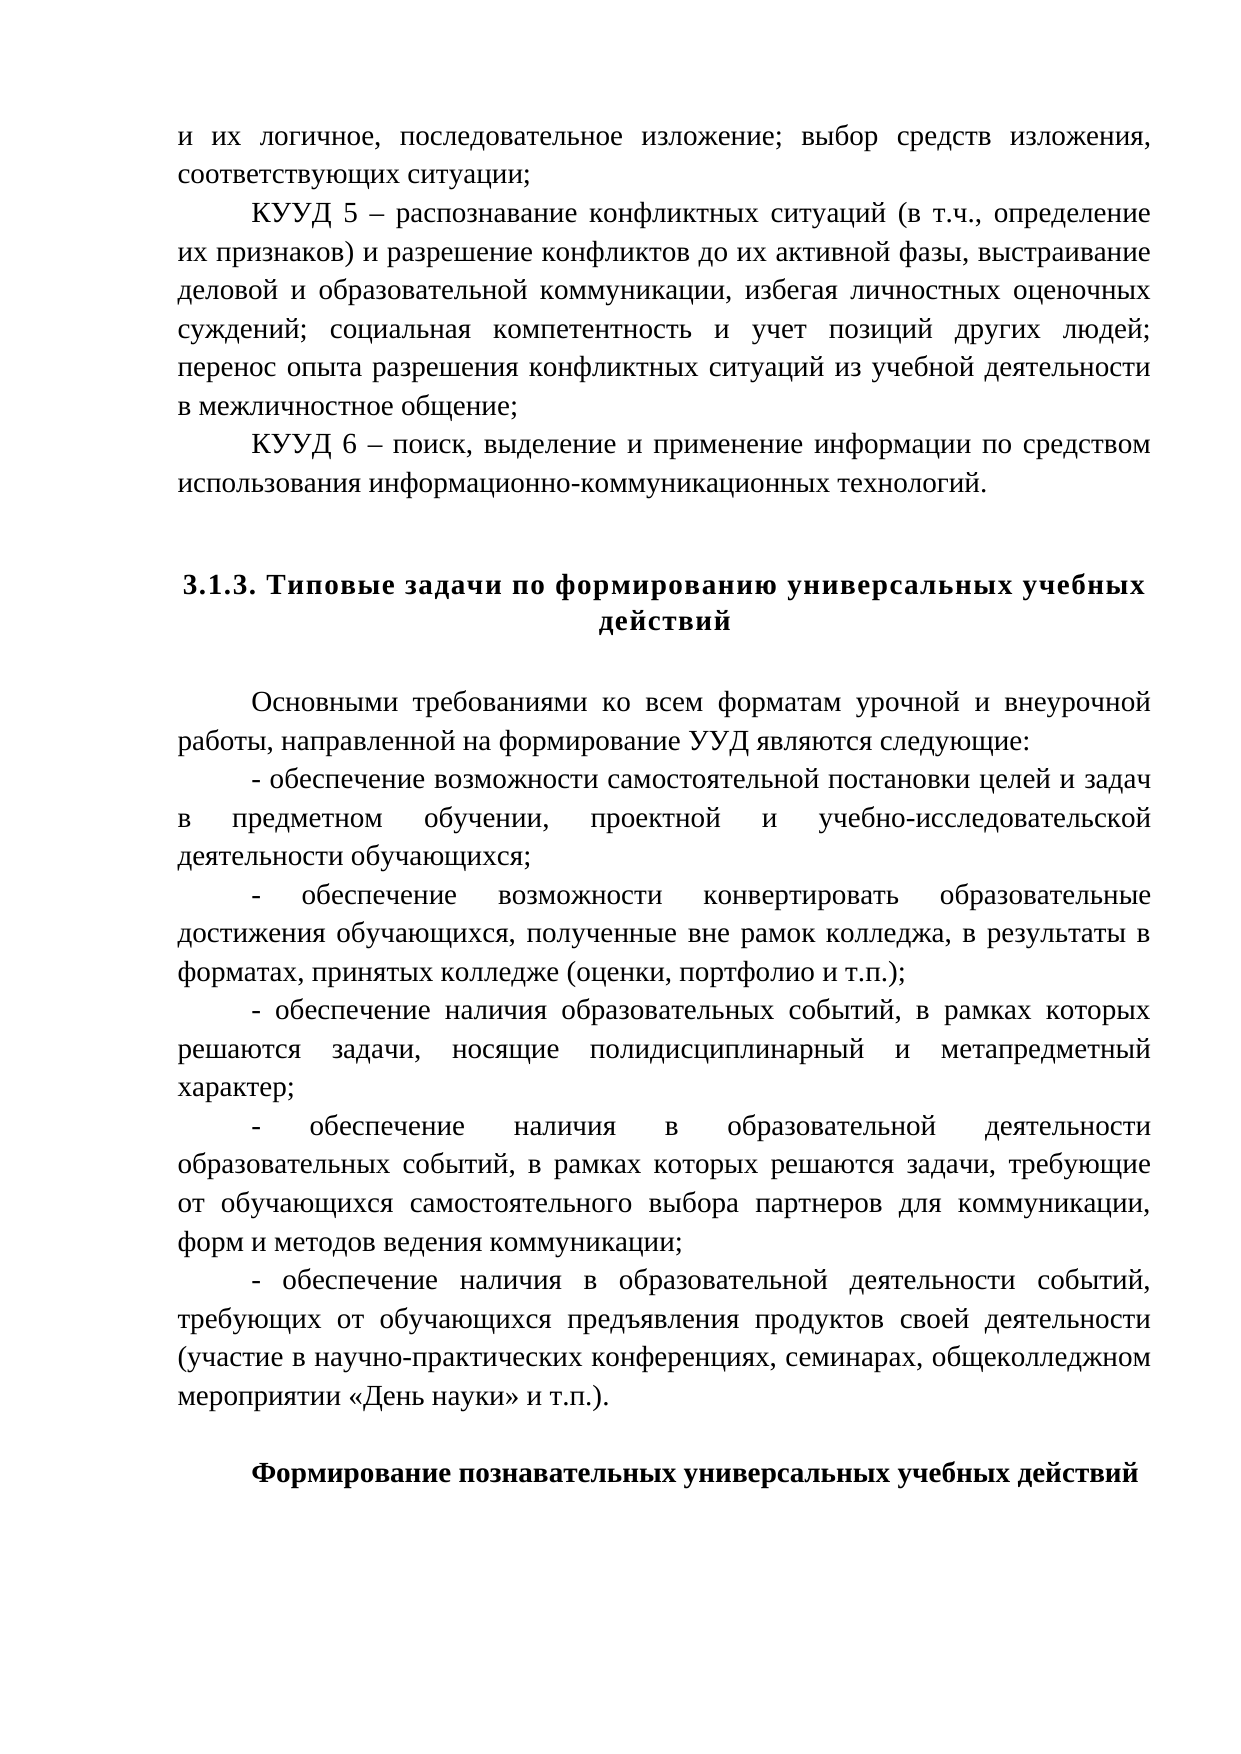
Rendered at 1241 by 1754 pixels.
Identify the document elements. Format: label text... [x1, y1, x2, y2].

text КУУД 6 – поиск, выделение и применение информации по средством использования информационно-коммуникационных технологий. [177, 426, 1152, 498]
text Основными требованиями ко всем форматам урочной и внеурочной работы, направленной на формирование УУД являются следующие: [177, 684, 1152, 756]
text - обеспечение наличия в образовательной деятельности образовательных событий, в рамках которых решаются задачи, требующие от обучающихся самостоятельного выбора партнеров для коммуникации, форм и методов ведения коммуникации; [177, 1108, 1152, 1257]
subtitle 3.1.3. Типовые задачи по формированию универсальных учебных действий [177, 567, 1152, 637]
text КУУД 5 – распознавание конфликтных ситуаций (в т.ч., определение их признаков) и разрешение конфликтов до их активной фазы, выстраивание деловой и образовательной коммуникации, избегая личностных оценочных суждений; социальная компетентность и учет позиций других людей; перенос опыта разрешения конфликтных ситуаций из учебной деятельности в межличностное общение; [177, 195, 1152, 421]
text - обеспечение наличия образовательных событий, в рамках которых решаются задачи, носящие полидисциплинарный и метапредметный характер; [177, 992, 1152, 1103]
text - обеспечение возможности конвертировать образовательные достижения обучающихся, полученные вне рамок колледжа, в результаты в форматах, принятых колледже (оценки, портфолио и т.п.); [177, 877, 1152, 987]
text - обеспечение возможности самостоятельной постановки целей и задач в предметном обучении, проектной и учебно-исследовательской деятельности обучающихся; [177, 761, 1152, 872]
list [177, 118, 1152, 190]
text - обеспечение наличия в образовательной деятельности событий, требующих от обучающихся предъявления продуктов своей деятельности (участие в научно-практических конференциях, семинарах, общеколледжном мероприятии «День науки» и т.п.). [177, 1262, 1152, 1411]
text Формирование познавательных универсальных учебных действий [177, 1455, 1152, 1488]
